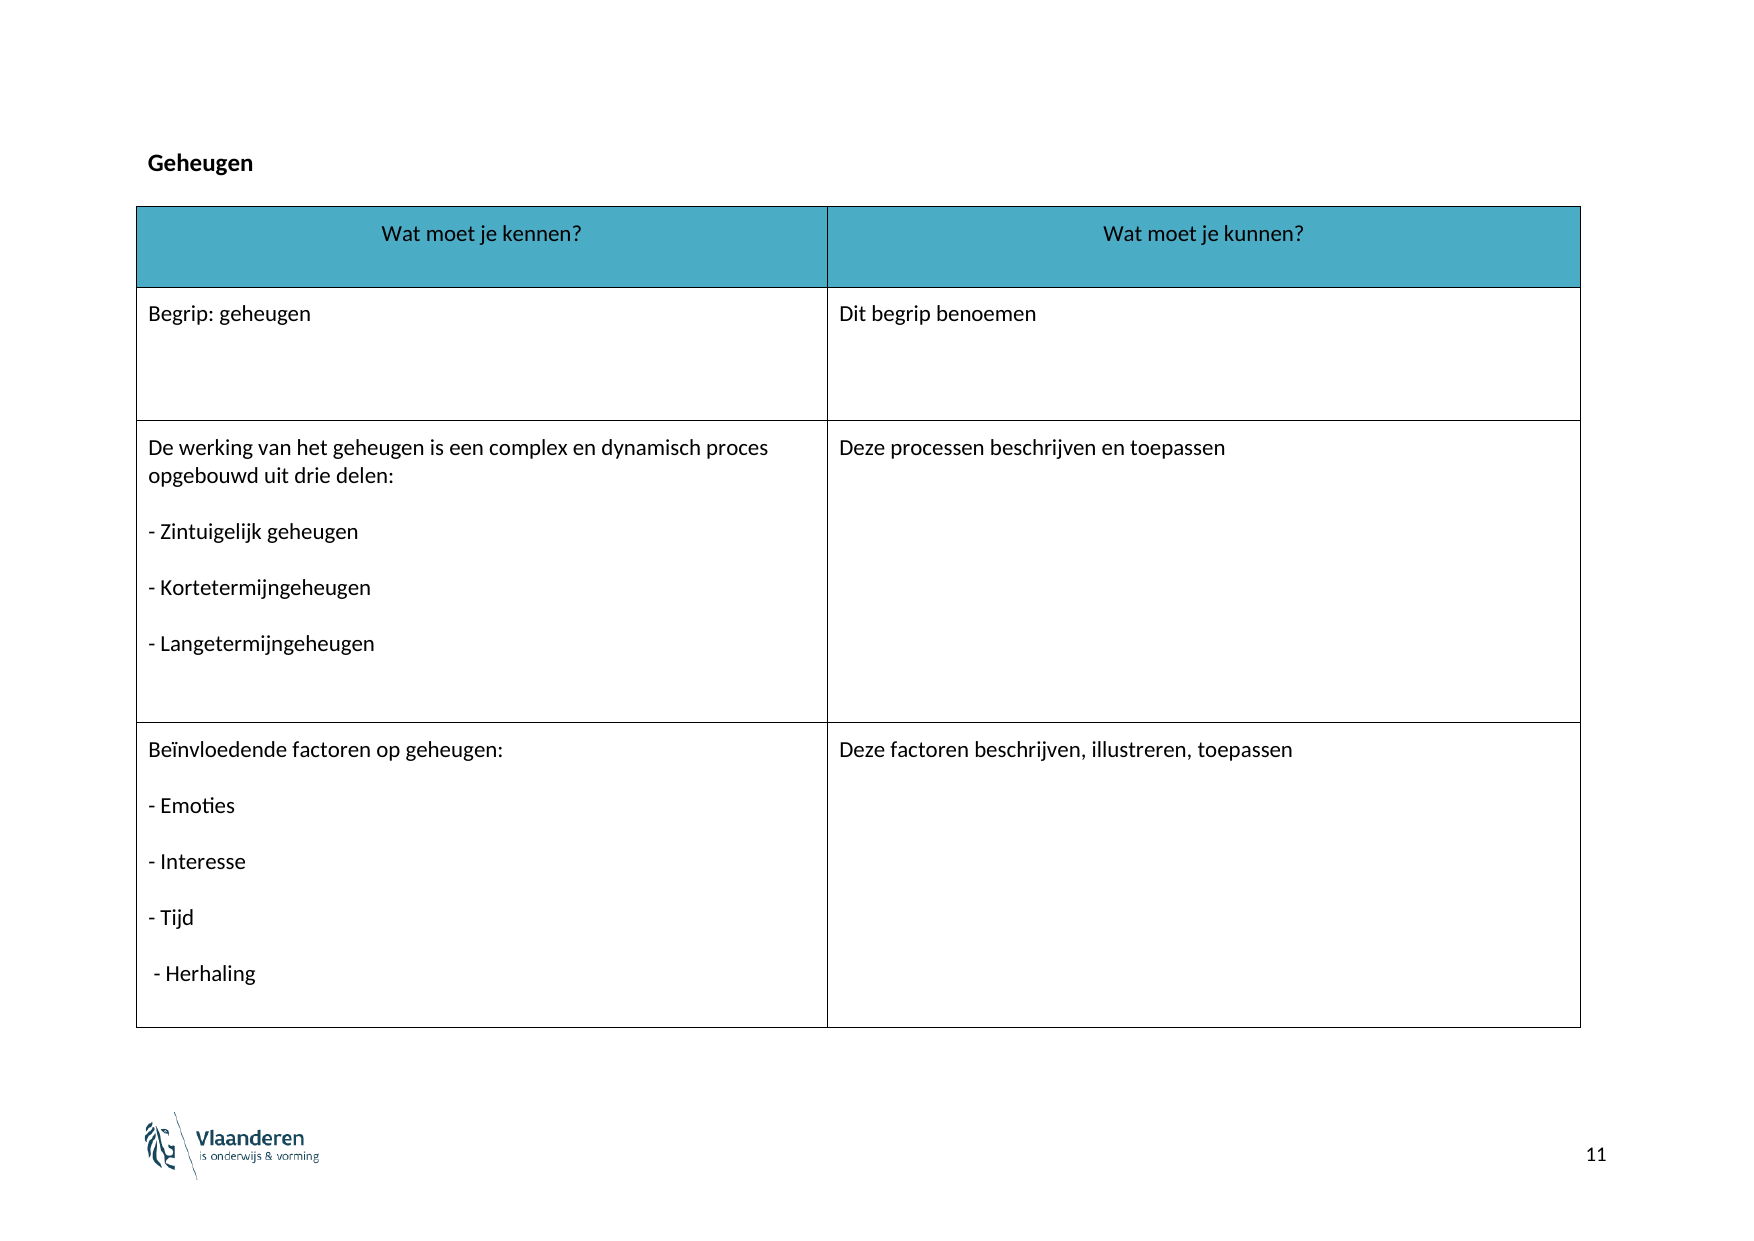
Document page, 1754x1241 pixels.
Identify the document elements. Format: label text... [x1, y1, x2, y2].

table_header Wat moet je kunnen? [828, 207, 1580, 287]
table_cell Begrip: geheugen [137, 288, 827, 420]
picture [144, 1112, 327, 1180]
table_cell Beïnvloedende factoren op geheugen: - Emoties - Interesse - Tijd - Herhaling - Lichamelijke factoren [137, 723, 827, 1027]
text Geheugen [148, 148, 1606, 178]
table_cell Deze factoren beschrijven, illustreren, toepassen [828, 723, 1580, 1027]
table_cell De werking van het geheugen is een complex en dynamisch proces opgebouwd uit drie delen: - Zintuigelijk geheugen - Kortetermijngeheugen - Langetermijngeheugen [137, 421, 827, 722]
table_cell Deze processen beschrijven en toepassen [828, 421, 1580, 722]
table_header Wat moet je kennen? [137, 207, 827, 287]
table_cell Dit begrip benoemen [828, 288, 1580, 420]
